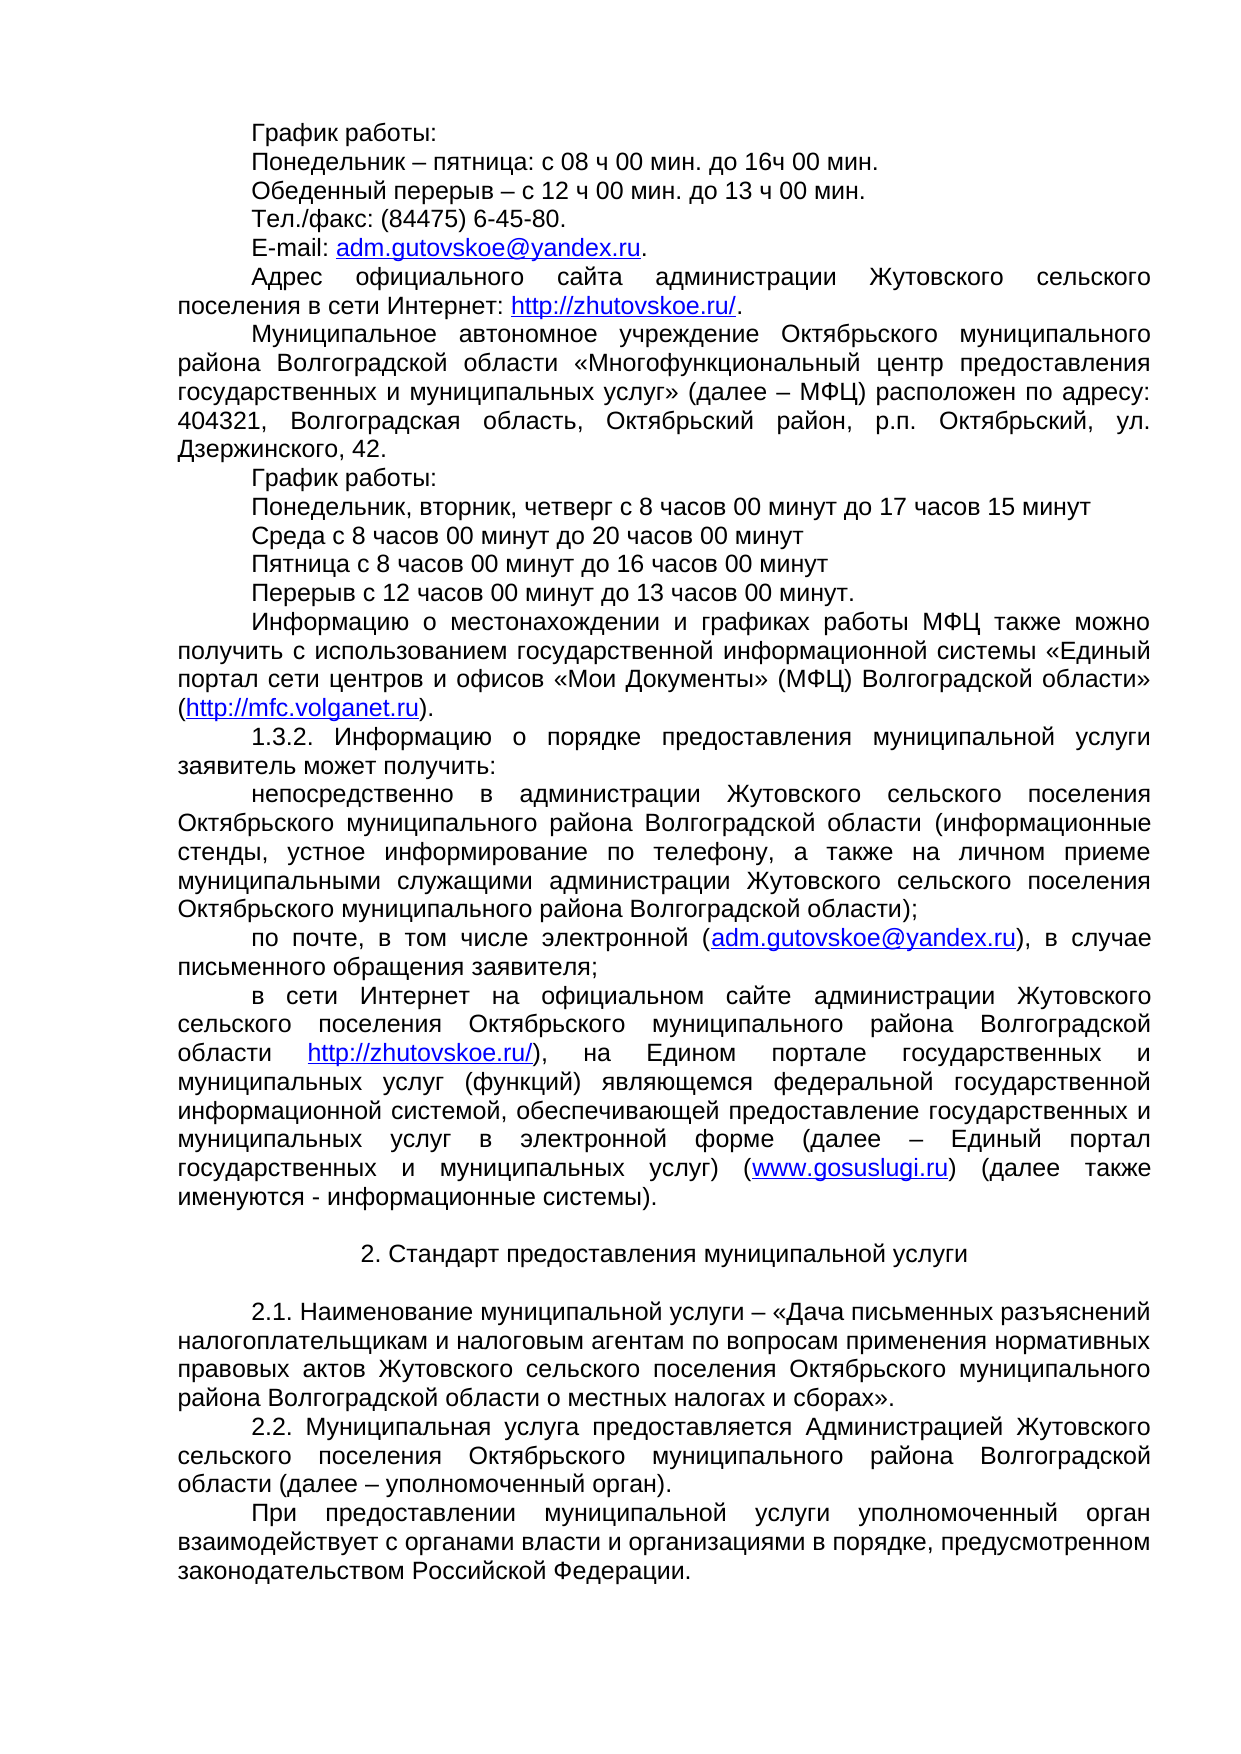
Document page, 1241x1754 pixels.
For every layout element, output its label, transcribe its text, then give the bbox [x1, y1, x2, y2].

text График работы: [177, 118, 1152, 147]
text Информацию о местонахождении и графиках работы МФЦ также можно получить с использованием государственной информационной системы «Единый портал сети центров и офисов «Мои Документы» (МФЦ) Волгоградской области» (http://mfc.volganet.ru). [177, 607, 1152, 722]
text График работы: [177, 463, 1152, 492]
text При предоставлении муниципальной услуги уполномоченный орган взаимодействует с органами власти и организациями в порядке, предусмотренном законодательством Российской Федерации. [177, 1498, 1152, 1584]
text Среда с 8 часов 00 минут до 20 часов 00 минут [177, 521, 1152, 549]
text Муниципальное автономное учреждение Октябрьского муниципального района Волгоградской области «Многофункциональный центр предоставления государственных и муниципальных услуг» (далее – МФЦ) расположен по адресу: 404321, Волгоградская область, Октябрьский район, р.п. Октябрьский, ул. Дзержинского, 42. [177, 319, 1152, 463]
text Понедельник – пятница: с 08 ч 00 мин. до 16ч 00 мин. [177, 147, 1152, 176]
text Тел./факс: (84475) 6-45-80. [177, 204, 1152, 233]
text Понедельник, вторник, четверг с 8 часов 00 минут до 17 часов 15 минут [177, 492, 1152, 521]
text Обеденный перерыв – с 12 ч 00 мин. до 13 ч 00 мин. [177, 176, 1152, 204]
text Перерыв с 12 часов 00 минут до 13 часов 00 минут. [177, 578, 1152, 607]
text в сети Интернет на официальном сайте администрации Жутовского сельского поселения Октябрьского муниципального района Волгоградской области http://zhutovskoe.ru/), на Едином портале государственных и муниципальных услуг (функций) являющемся федеральной государственной информационной системой, обеспечивающей предоставление государственных и муниципальных услуг в электронной форме (далее – Единый портал государственных и муниципальных услуг) (www.gosuslugi.ru) (далее также именуются - информационные системы). [177, 981, 1152, 1211]
text непосредственно в администрации Жутовского сельского поселения Октябрьского муниципального района Волгоградской области (информационные стенды, устное информирование по телефону, а также на личном приеме муниципальными служащими администрации Жутовского сельского поселения Октябрьского муниципального района Волгоградской области); [177, 779, 1152, 923]
text Пятница с 8 часов 00 минут до 16 часов 00 минут [177, 549, 1152, 578]
text по почте, в том числе электронной (adm.gutovskoe@yandex.ru), в случае письменного обращения заявителя; [177, 923, 1152, 981]
text 1.3.2. Информацию о порядке предоставления муниципальной услуги заявитель может получить: [177, 722, 1152, 779]
text 2.1. Наименование муниципальной услуги – «Дача письменных разъяснений налогоплательщикам и налоговым агентам по вопросам применения нормативных правовых актов Жутовского сельского поселения Октябрьского муниципального района Волгоградской области о местных налогах и сборах». [177, 1297, 1152, 1412]
text Адрес официального сайта администрации Жутовского сельского поселения в сети Интернет: http://zhutovskoe.ru/. [177, 262, 1152, 319]
text 2.2. Муниципальная услуга предоставляется Администрацией Жутовского сельского поселения Октябрьского муниципального района Волгоградской области (далее – уполномоченный орган). [177, 1412, 1152, 1498]
text 2. Стандарт предоставления муниципальной услуги [177, 1239, 1152, 1268]
text E-mail: adm.gutovskoe@yandex.ru. [177, 233, 1152, 262]
